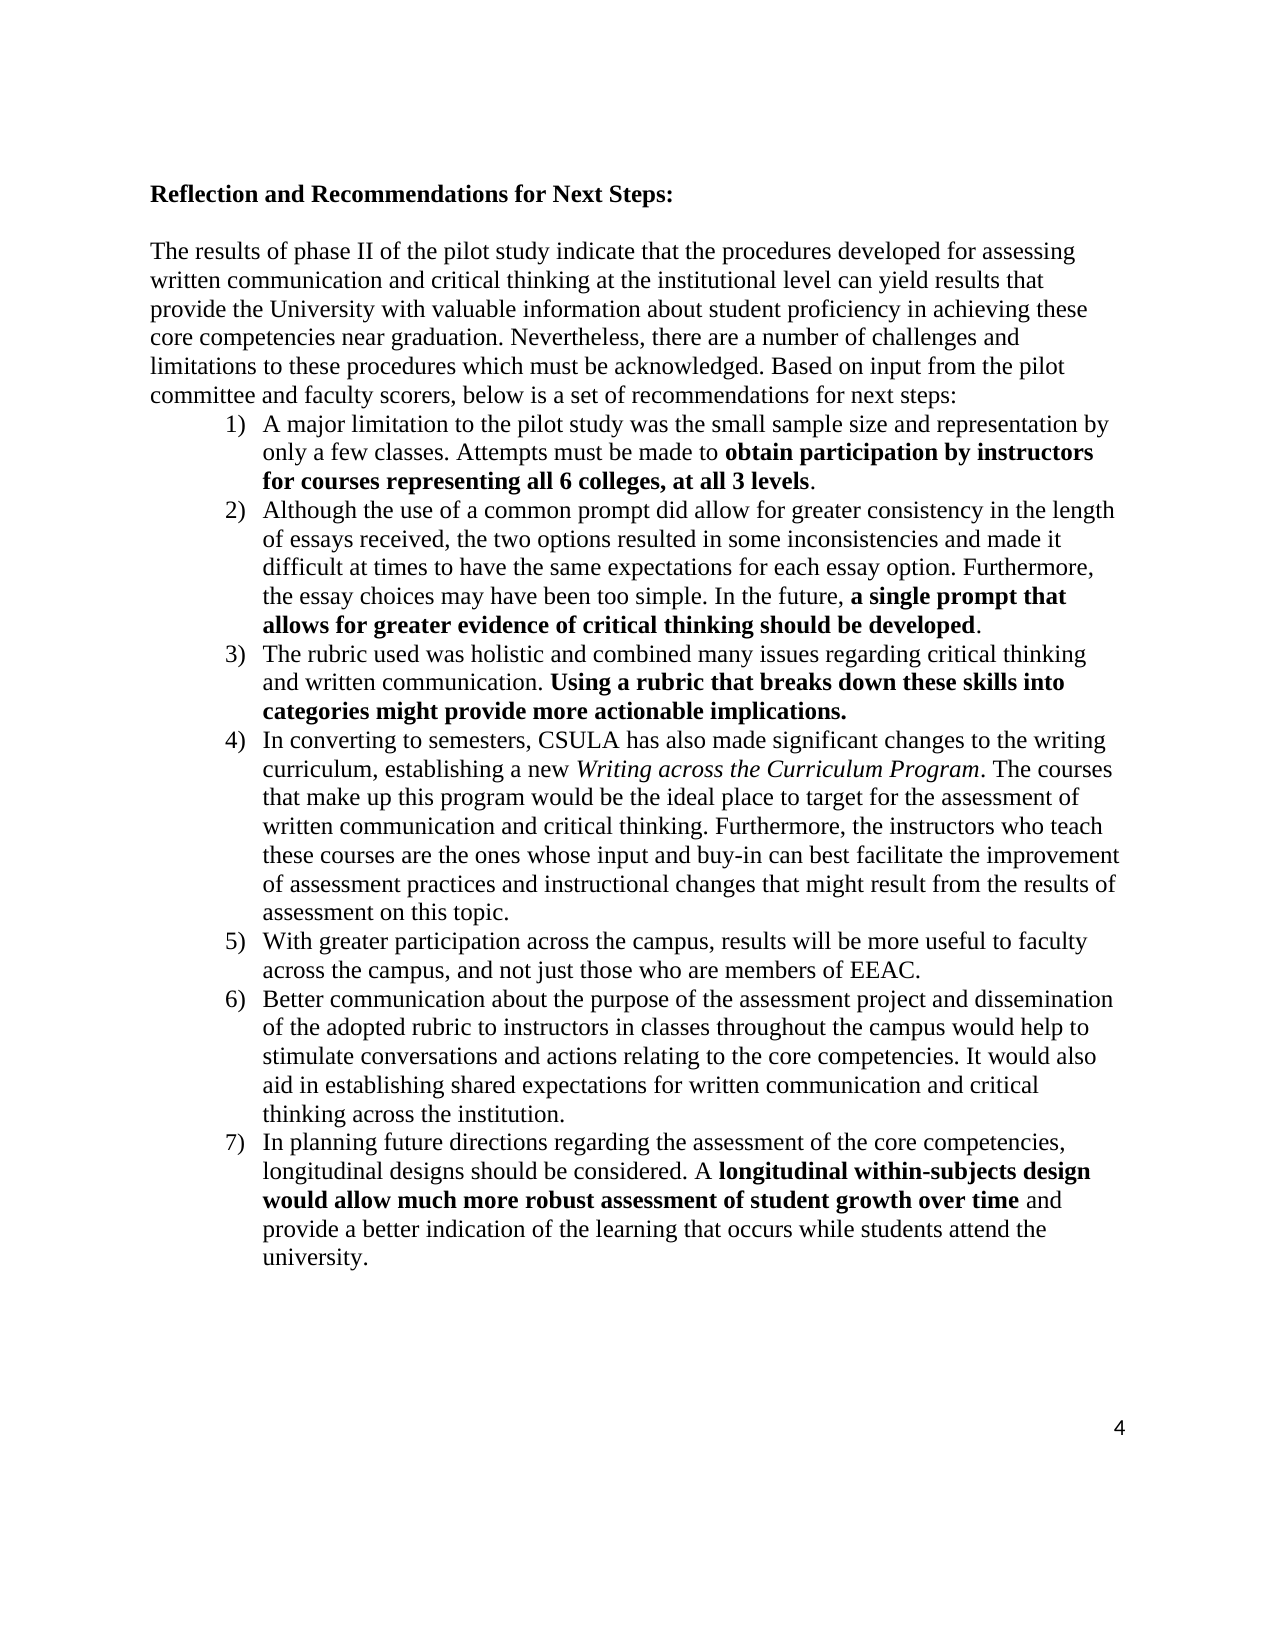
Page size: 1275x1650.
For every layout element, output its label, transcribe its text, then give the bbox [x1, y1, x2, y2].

list Although the use of a common prompt did allow for greater consistency in the length of essays received, the two options resulted in some inconsistencies and made it difficult at times to have the same expectations for each essay option. Furthermore, the essay choices may have been too simple. In the future, a single prompt that allows for greater evidence of critical thinking should be developed. [225, 495, 1125, 639]
text The results of phase II of the pilot study indicate that the procedures developed for assessing written communication and critical thinking at the institutional level can yield results that provide the University with valuable information about student proficiency in achieving these core competencies near graduation. Nevertheless, there are a number of challenges and limitations to these procedures which must be acknowledged. Based on input from the pilot committee and faculty scorers, below is a set of recommendations for next steps: [150, 236, 1125, 409]
list In planning future directions regarding the assessment of the core competencies, longitudinal designs should be considered. A longitudinal within-subjects design would allow much more robust assessment of student growth over time and provide a better indication of the learning that occurs while students attend the university. [225, 1127, 1125, 1271]
list A major limitation to the pilot study was the small sample size and representation by only a few classes. Attempts must be made to obtain participation by instructors for courses representing all 6 colleges, at all 3 levels. [225, 409, 1125, 495]
list In converting to semesters, CSULA has also made significant changes to the writing curriculum, establishing a new Writing across the Curriculum Program. The courses that make up this program would be the ideal place to target for the assessment of written communication and critical thinking. Furthermore, the instructors who teach these courses are the ones whose input and buy-in can best facilitate the improvement of assessment practices and instructional changes that might result from the results of assessment on this topic. [225, 725, 1125, 926]
list Better communication about the purpose of the assessment project and dissemination of the adopted rubric to instructors in classes throughout the campus would help to stimulate conversations and actions relating to the core competencies. It would also aid in establishing shared expectations for written communication and critical thinking across the institution. [225, 984, 1125, 1127]
list The rubric used was holistic and combined many issues regarding critical thinking and written communication. Using a rubric that breaks down these skills into categories might provide more actionable implications. [225, 639, 1125, 725]
text Reflection and Recommendations for Next Steps: [150, 179, 1125, 207]
list With greater participation across the campus, results will be more useful to faculty across the campus, and not just those who are members of EEAC. [225, 926, 1125, 984]
